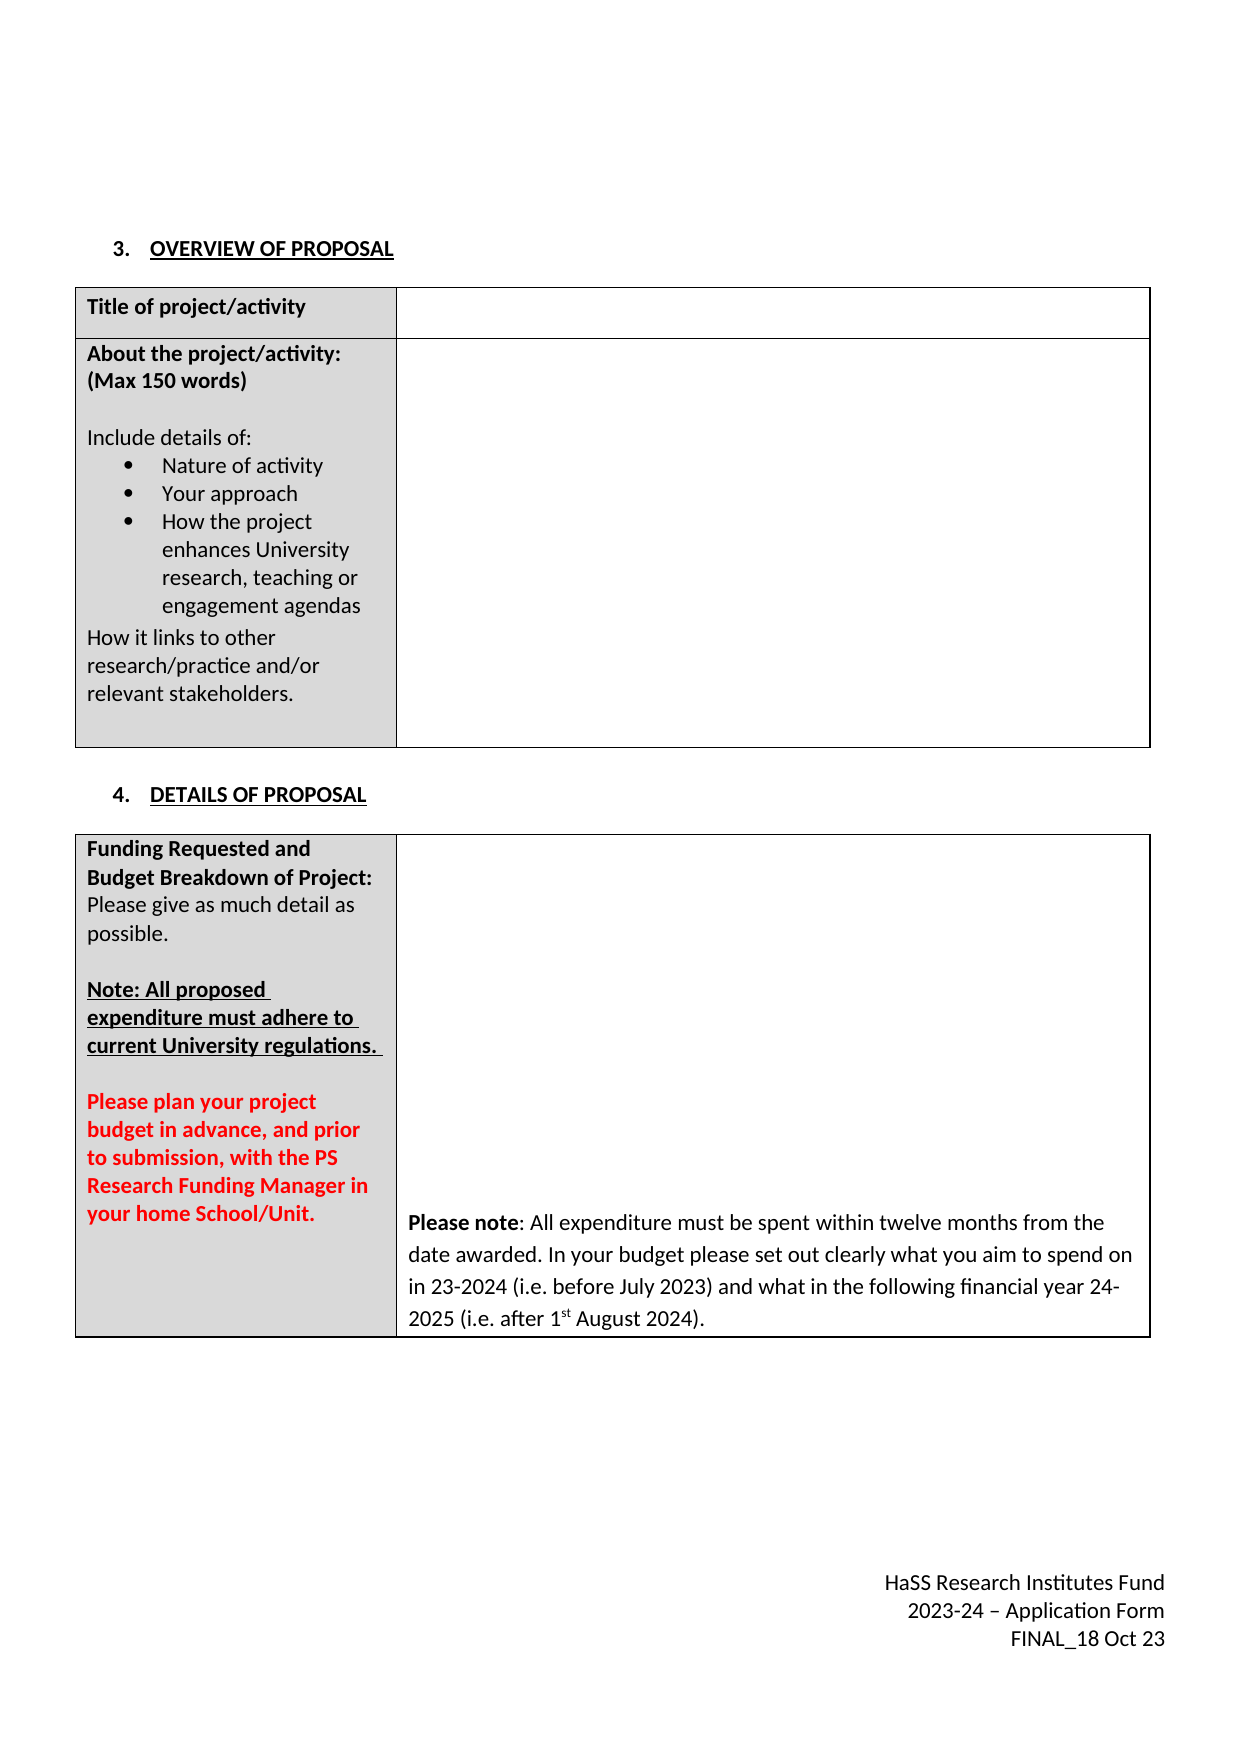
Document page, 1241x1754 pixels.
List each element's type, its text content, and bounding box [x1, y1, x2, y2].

list DETAILS OF PROPOSAL [112, 781, 1165, 808]
list OVERVIEW OF PROPOSAL [112, 234, 1165, 262]
table_cell About the project/activity: (Max 150 words) Include details of: Nature of activity Your approach How the project enhances University research, teaching or engagement agendas How it links to other research/practice and/or relevant stakeholders. [76, 339, 396, 747]
table_header Funding Requested and Budget Breakdown of Project: Please give as much detail as possible. Note: All proposed expenditure must adhere to current University regulations. Please plan your project budget in advance, and prior to submission, with the PS Research Funding Manager in your home School/Unit. [76, 835, 396, 1336]
table_header [397, 288, 1149, 338]
table_header Title of project/activity [76, 288, 396, 338]
table_cell [397, 339, 1149, 747]
table_header Please note: All expenditure must be spent within twelve months from the date awarded. In your budget please set out clearly what you aim to spend on in 23-2024 (i.e. before July 2023) and what in the following financial year 24-2025 (i.e. after 1st August 2024). [397, 835, 1149, 1336]
